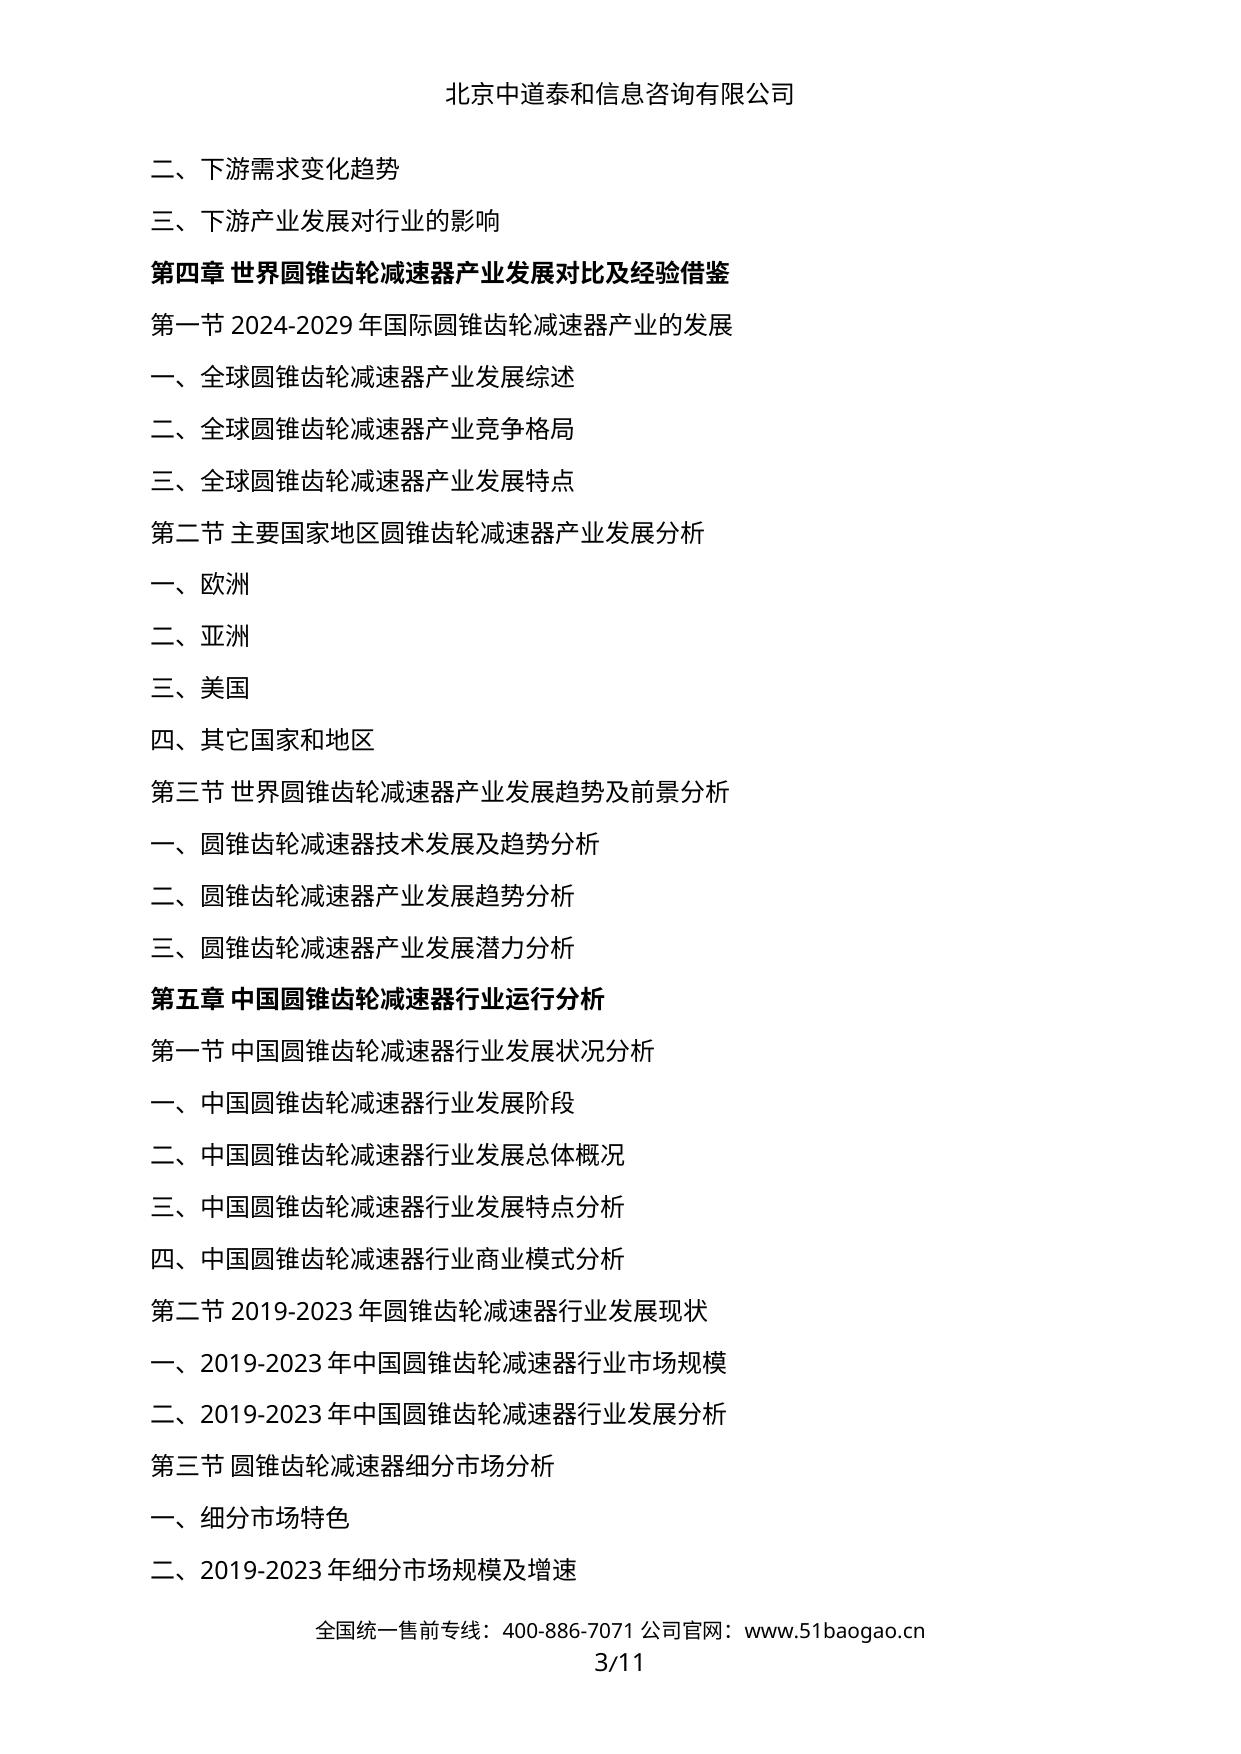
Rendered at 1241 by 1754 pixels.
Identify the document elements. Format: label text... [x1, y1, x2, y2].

text 二、中国圆锥齿轮减速器行业发展总体概况 [150, 1136, 1090, 1172]
text 三、下游产业发展对行业的影响 [150, 202, 1090, 238]
text 一、2019-2023年中国圆锥齿轮减速器行业市场规模 [150, 1343, 1090, 1379]
text 三、美国 [150, 669, 1090, 705]
text 一、圆锥齿轮减速器技术发展及趋势分析 [150, 824, 1090, 861]
text 二、2019-2023年中国圆锥齿轮减速器行业发展分析 [150, 1395, 1090, 1431]
text 三、圆锥齿轮减速器产业发展潜力分析 [150, 928, 1090, 964]
text 四、中国圆锥齿轮减速器行业商业模式分析 [150, 1239, 1090, 1276]
text 二、下游需求变化趋势 [150, 150, 1090, 186]
text 二、2019-2023年细分市场规模及增速 [150, 1551, 1090, 1587]
text 第五章 中国圆锥齿轮减速器行业运行分析 [150, 980, 1090, 1016]
text 第四章 世界圆锥齿轮减速器产业发展对比及经验借鉴 [150, 254, 1090, 290]
text 四、其它国家和地区 [150, 721, 1090, 757]
text 二、全球圆锥齿轮减速器产业竞争格局 [150, 409, 1090, 446]
text 第二节 主要国家地区圆锥齿轮减速器产业发展分析 [150, 513, 1090, 549]
text 一、全球圆锥齿轮减速器产业发展综述 [150, 357, 1090, 394]
text 第三节 圆锥齿轮减速器细分市场分析 [150, 1447, 1090, 1483]
text 第三节 世界圆锥齿轮减速器产业发展趋势及前景分析 [150, 772, 1090, 809]
text 二、圆锥齿轮减速器产业发展趋势分析 [150, 876, 1090, 912]
text 一、中国圆锥齿轮减速器行业发展阶段 [150, 1084, 1090, 1120]
text 二、亚洲 [150, 617, 1090, 653]
text 一、细分市场特色 [150, 1499, 1090, 1535]
text 一、欧洲 [150, 565, 1090, 601]
text 三、中国圆锥齿轮减速器行业发展特点分析 [150, 1187, 1090, 1224]
text 第一节 中国圆锥齿轮减速器行业发展状况分析 [150, 1032, 1090, 1068]
text 三、全球圆锥齿轮减速器产业发展特点 [150, 461, 1090, 497]
text 第二节 2019-2023年圆锥齿轮减速器行业发展现状 [150, 1291, 1090, 1327]
text 第一节 2024-2029年国际圆锥齿轮减速器产业的发展 [150, 306, 1090, 342]
